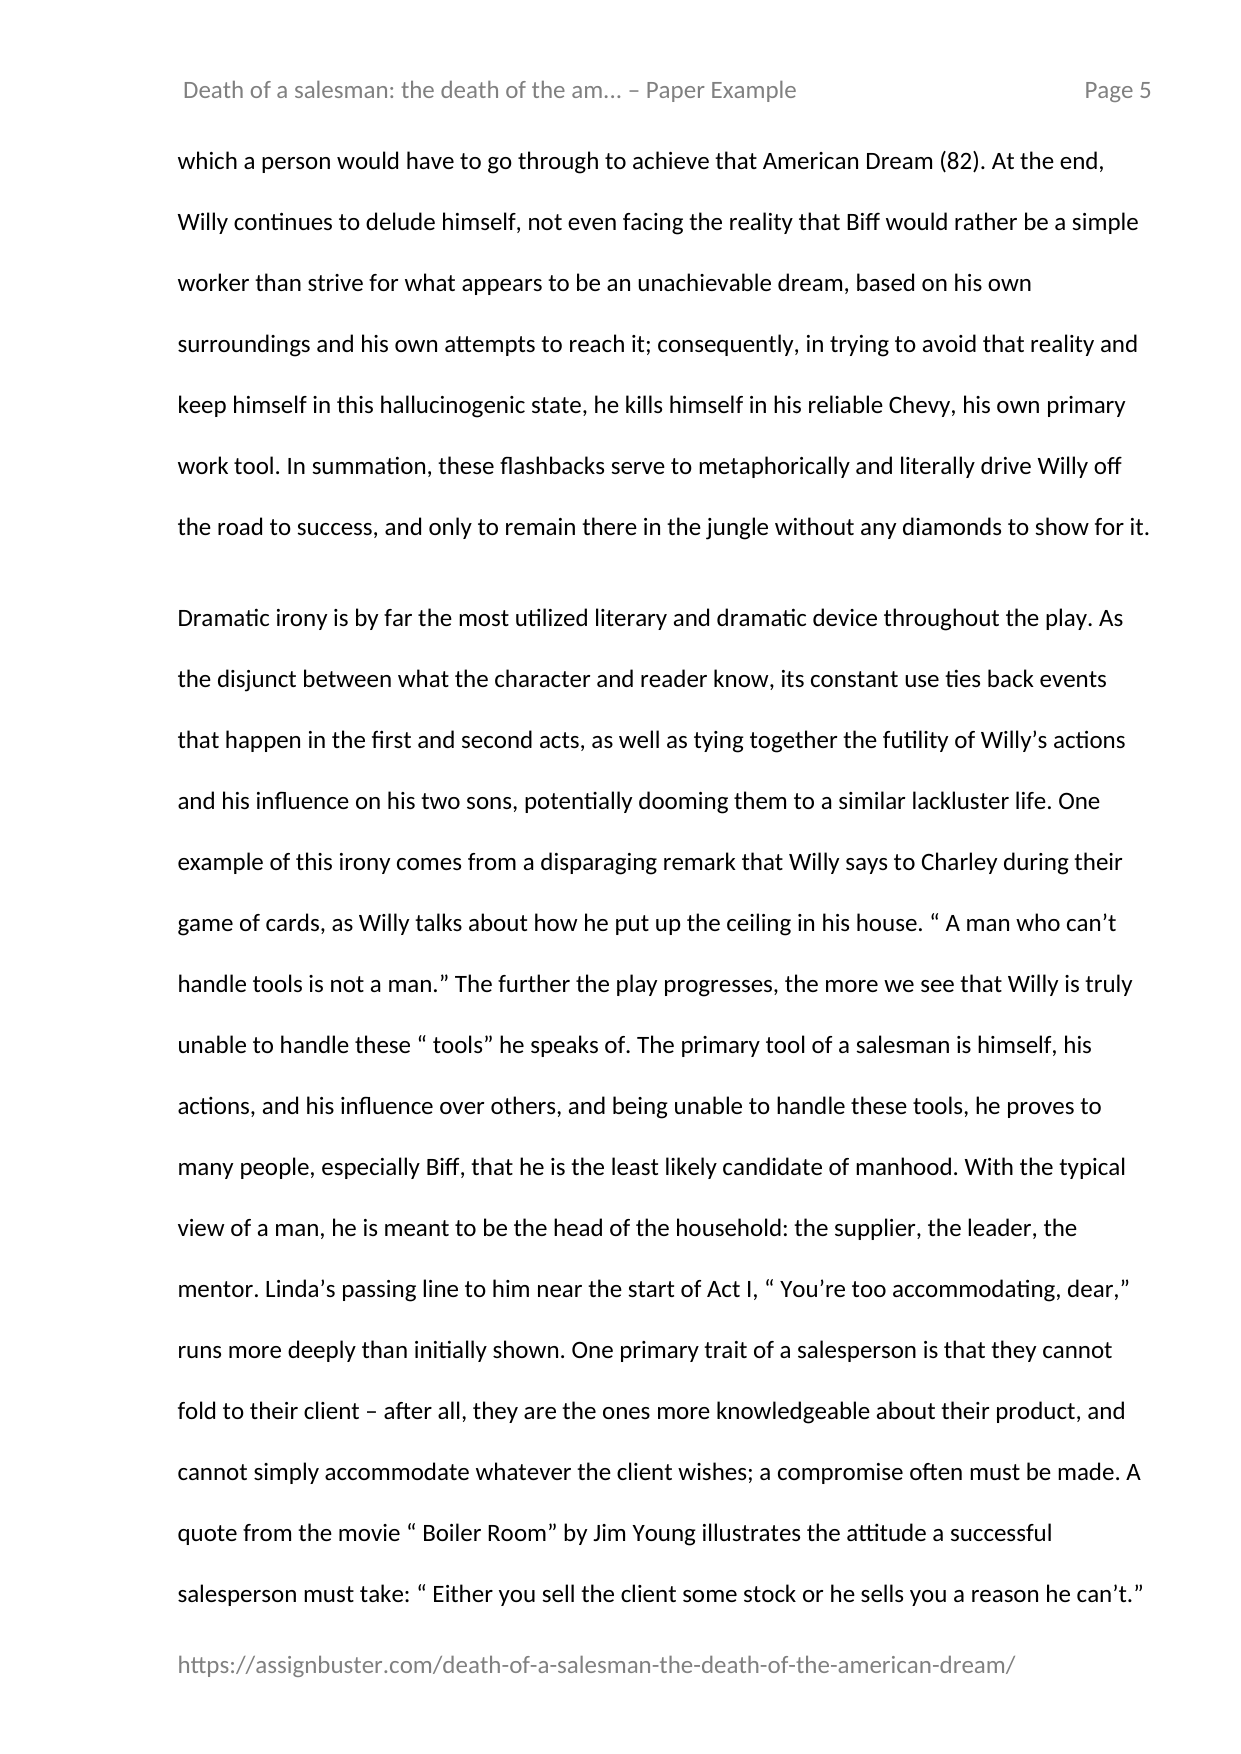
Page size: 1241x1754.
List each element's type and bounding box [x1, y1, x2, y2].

text [177, 145, 1152, 542]
text [177, 602, 1152, 1609]
